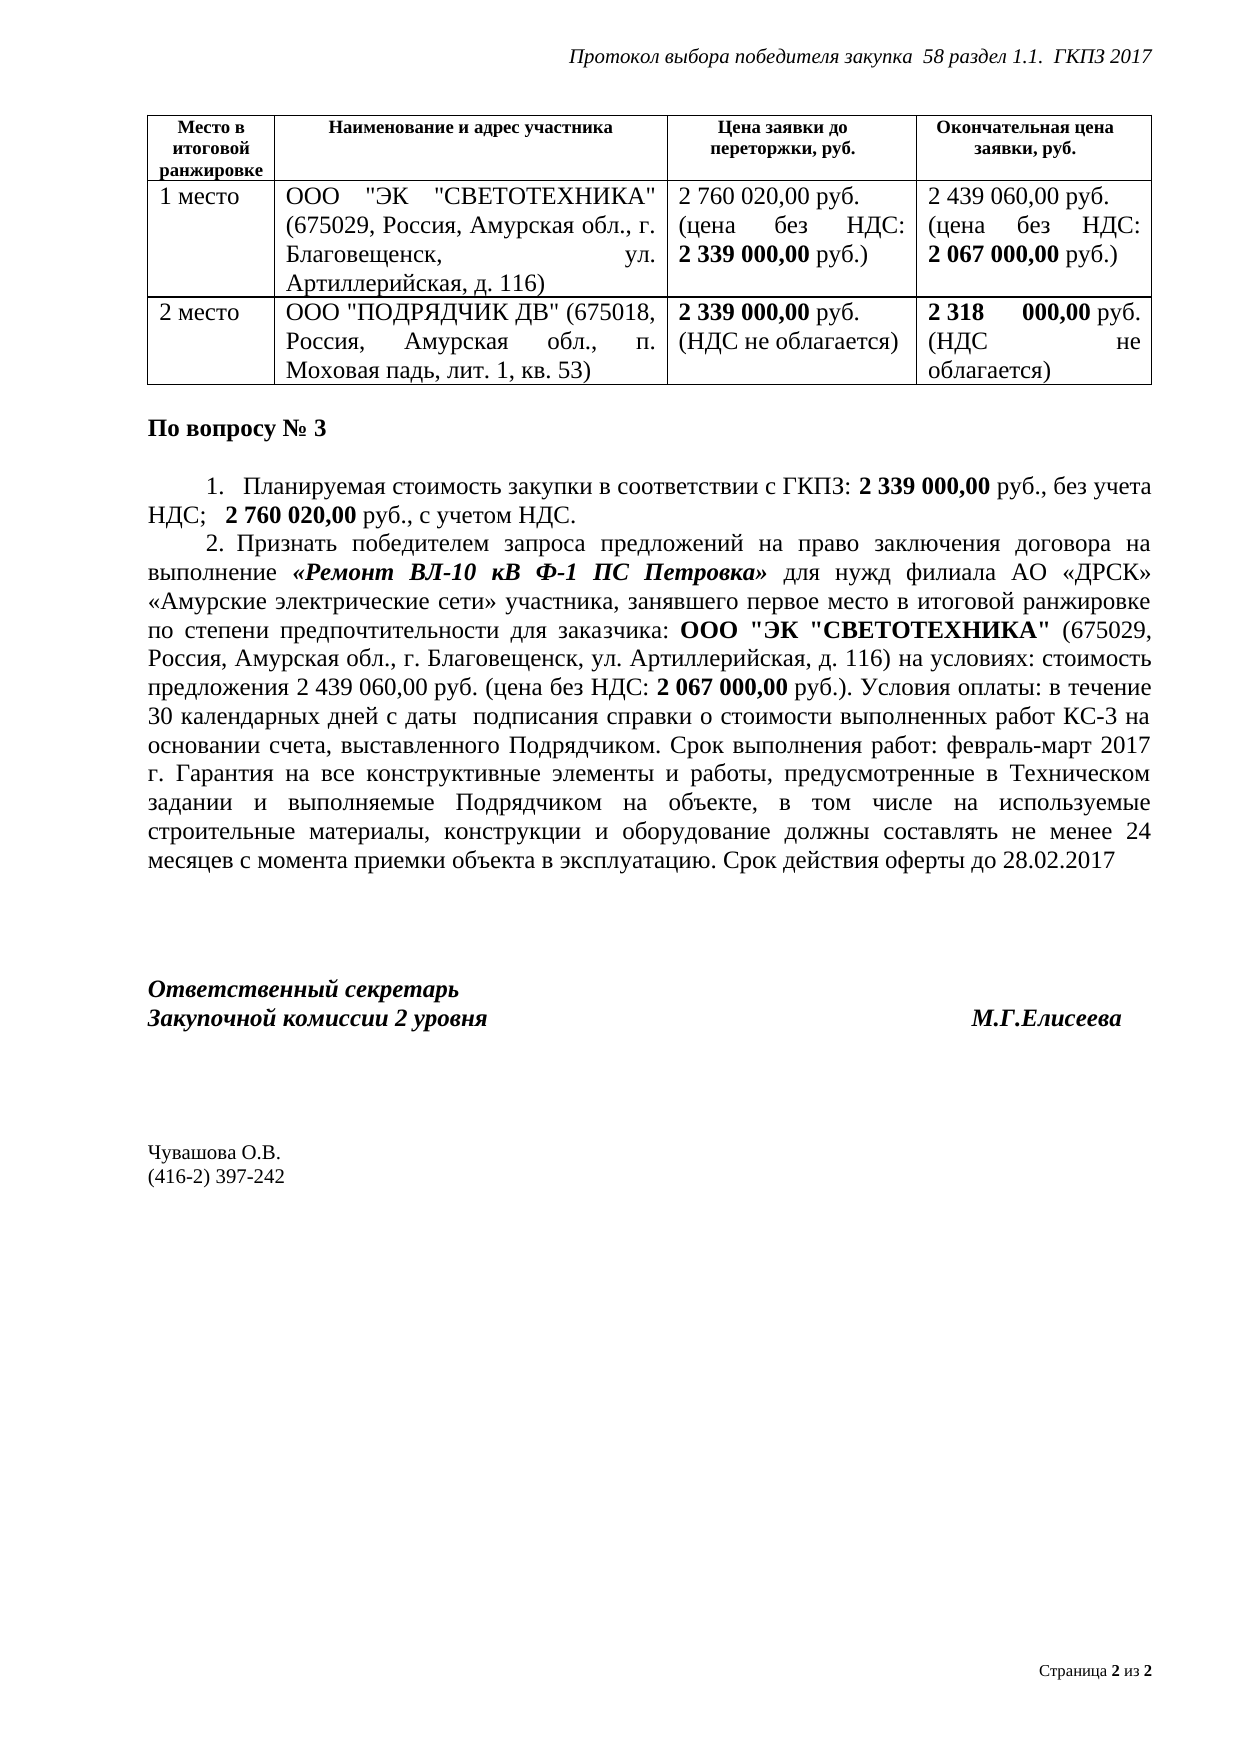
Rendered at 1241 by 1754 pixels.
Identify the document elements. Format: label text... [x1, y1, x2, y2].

table_cell 2 339 000,00 руб. (НДС не облагается) [668, 298, 916, 384]
text (416-2) 397-242 [148, 1164, 1152, 1188]
text По вопросу № 3 [148, 413, 1152, 442]
table_cell 2 318 000,00 руб. (НДС не облагается) [917, 298, 1151, 384]
text Ответственный секретарь [148, 974, 1152, 1003]
table_cell 1 место [148, 181, 274, 296]
list Признать победителем запроса предложений на право заключения договора на выполнение «Ремонт ВЛ-10 кВ Ф-1 ПС Петровка» для нужд филиала АО «ДРСК» «Амурские электрические сети» участника, занявшего первое место в итоговой ранжировке по степени предпочтительности для заказчика: ООО "ЭК "СВЕТОТЕХНИКА" (675029, Россия, Амурская обл., г. Благовещенск, ул. Артиллерийская, д. 116) на условиях: стоимость предложения 2 439 060,00 руб. (цена без НДС: 2 067 000,00 руб.). Условия оплаты: в течение 30 календарных дней с даты подписания справки о стоимости выполненных работ КС-3 на основании счета, выставленного Подрядчиком. Срок выполнения работ: февраль-март 2017 г. Гарантия на все конструктивные элементы и работы, предусмотренные в Техническом задании и выполняемые Подрядчиком на объекте, в том числе на используемые строительные материалы, конструкции и оборудование должны составлять не менее 24 месяцев с момента приемки объекта в эксплуатацию. Срок действия оферты до 28.02.2017 [148, 528, 1152, 873]
text Закупочной комиссии 2 уровня М.Г.Елисеева [148, 1003, 1152, 1032]
table_header Место в итоговой ранжировке [148, 116, 274, 180]
table_header Окончательная цена заявки, руб. [917, 116, 1151, 180]
table_header Наименование и адрес участника [275, 116, 667, 180]
table_cell ООО "ЭК "СВЕТОТЕХНИКА" (675029, Россия, Амурская обл., г. Благовещенск, ул. Артиллерийская, д. 116) [275, 181, 667, 296]
table_cell ООО "ПОДРЯДЧИК ДВ" (675018, Россия, Амурская обл., п. Моховая падь, лит. 1, кв. 53) [275, 298, 667, 384]
list Планируемая стоимость закупки в соответствии с ГКПЗ: 2 339 000,00 руб., без учета НДС; 2 760 020,00 руб., с учетом НДС. [148, 471, 1152, 528]
table_cell 2 место [148, 298, 274, 384]
text Чувашова О.В. [148, 1140, 1152, 1164]
table_cell 2 760 020,00 руб. (цена без НДС: 2 339 000,00 руб.) [668, 181, 916, 296]
table_header Цена заявки до переторжки, руб. [668, 116, 916, 180]
table_cell 2 439 060,00 руб. (цена без НДС: 2 067 000,00 руб.) [917, 181, 1151, 296]
